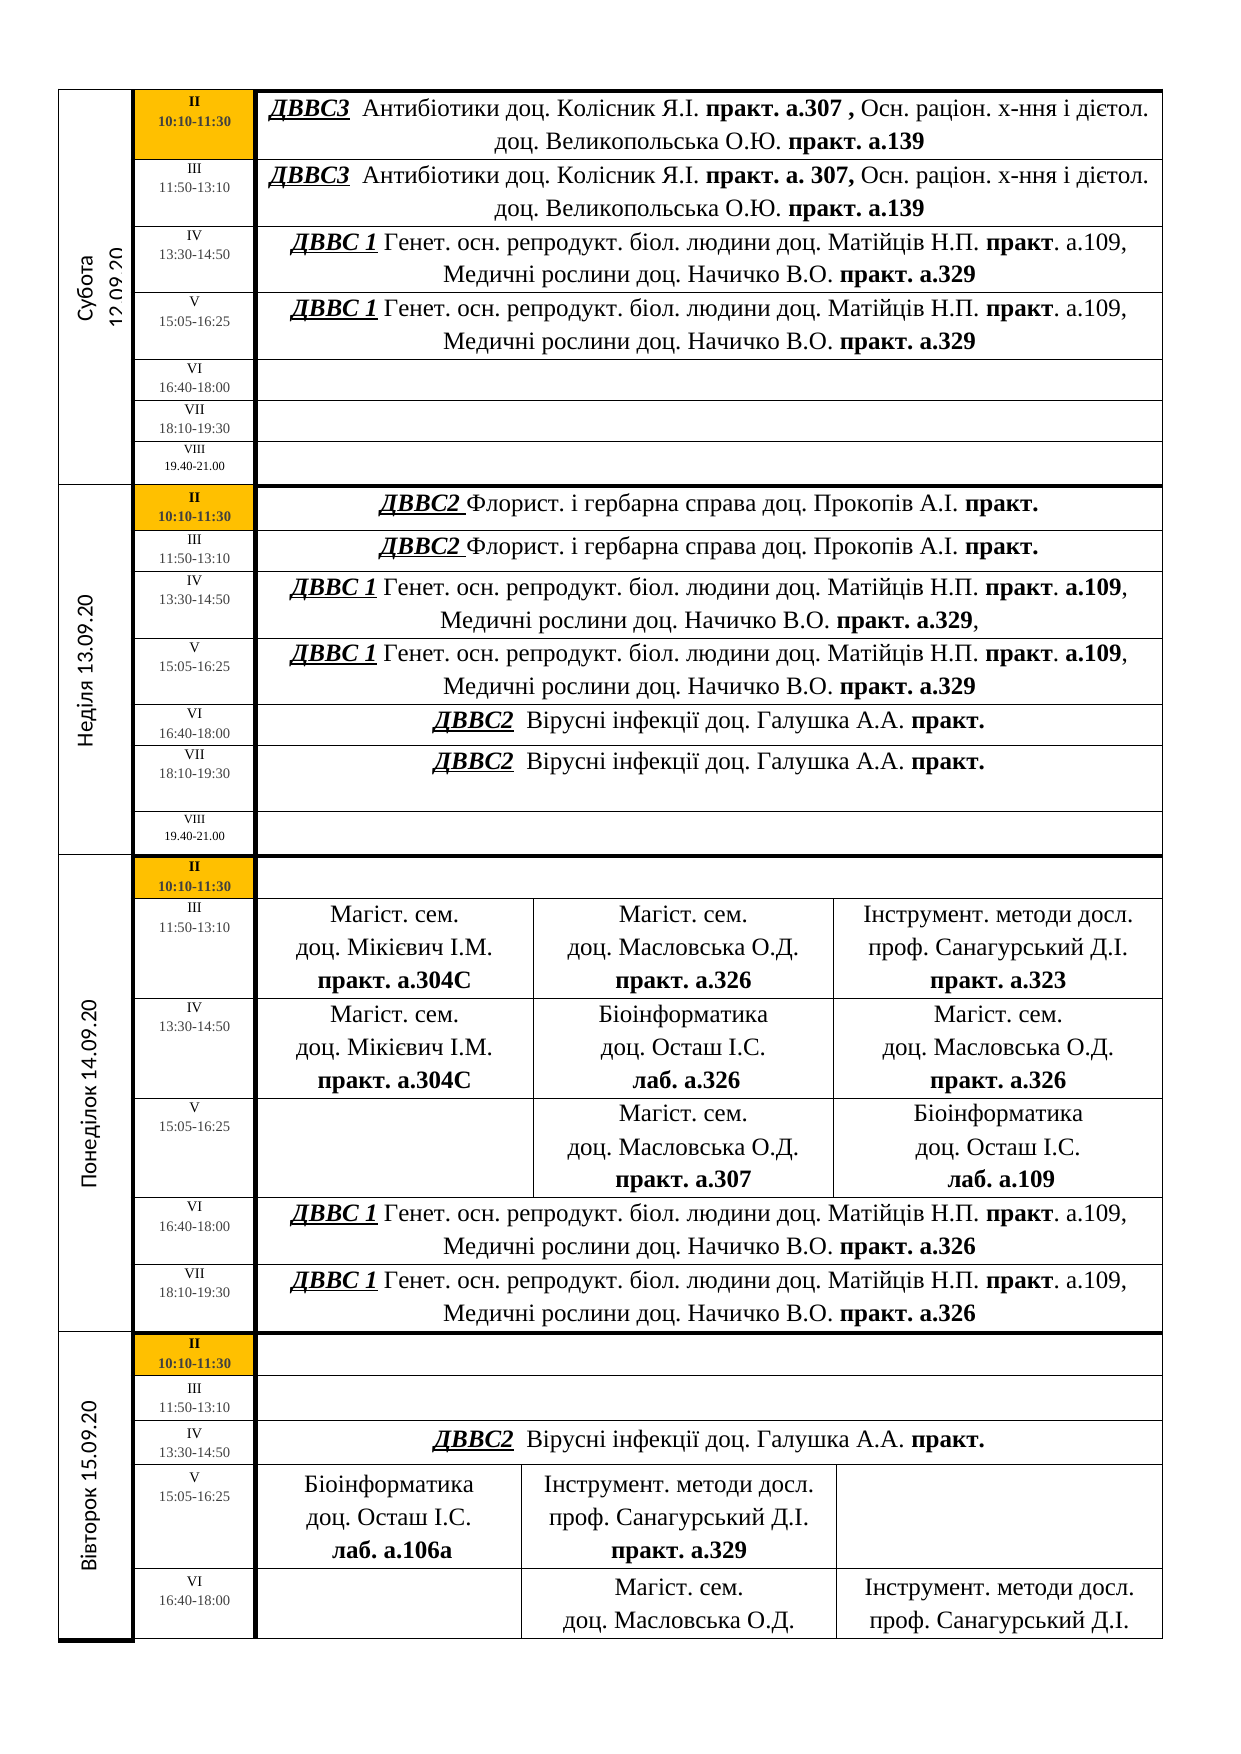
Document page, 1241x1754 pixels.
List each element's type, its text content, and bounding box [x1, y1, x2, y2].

table_cell ДВВС2 Вірусні інфекції доц. Галушка А.А. практ. [258, 1421, 1162, 1464]
table_cell Вівторок 15.09.20 [59, 1332, 131, 1638]
table_cell ІІІ 11:50-13:10 [135, 1376, 253, 1420]
table_cell [258, 360, 1162, 400]
table_cell VІI 18:10-19:30 [135, 1265, 253, 1331]
table_cell VIII 19.40-21.00 [135, 442, 253, 484]
table_cell Магіст. сем. доц. Мікієвич І.М. практ. а.304С [258, 999, 533, 1097]
table_cell Неділя 13.09.20 [59, 485, 131, 853]
table_cell ДВВС 1 Генет. осн. репродукт. біол. людини доц. Матійців Н.П. практ. а.109, Медичні рослини доц. Начичко В.О. практ. а.329 [258, 227, 1162, 292]
table_cell Магіст. сем. доц. Масловська О.Д. практ. а.307 [534, 1099, 833, 1197]
table_cell ІV 13:30-14:50 [135, 572, 253, 637]
table_cell ІV 13:30-14:50 [135, 227, 253, 292]
table_cell ДВВС3 Антибіотики доц. Колісник Я.І. практ. а. 307, Осн. раціон. х-ння і дієтол. доц. Великопольська О.Ю. практ. а.139 [258, 160, 1162, 226]
table_cell ДВВС 1 Генет. осн. репродукт. біол. людини доц. Матійців Н.П. практ. а.109, Медичні рослини доц. Начичко В.О. практ. а.329, [258, 572, 1162, 637]
table_cell ІІ 10:10-11:30 [135, 90, 253, 159]
table_cell ІІ 10:10-11:30 [135, 485, 253, 530]
table_cell [258, 442, 1162, 484]
table_cell Магіст. сем. доц. Масловська О.Д. практ. а.326 [834, 999, 1162, 1097]
table_cell VІI 18:10-19:30 [135, 401, 253, 441]
table_cell ДВВС 1 Генет. осн. репродукт. біол. людини доц. Матійців Н.П. практ. а.109, Медичні рослини доц. Начичко В.О. практ. а.326 [258, 1265, 1162, 1331]
table_cell VІ 16:40-18:00 [135, 705, 253, 745]
table_cell ДВВС2 Флорист. і гербарна справа доц. Прокопів А.І. практ. [258, 488, 1162, 530]
table_cell ІІІ 11:50-13:10 [135, 160, 253, 226]
table_cell VІ 16:40-18:00 [135, 1569, 253, 1638]
table_cell V 15:05-16:25 [135, 1099, 253, 1197]
table_cell Магіст. сем. доц. Мікієвич І.М. практ. а.304С [258, 899, 533, 998]
table_cell V 15:05-16:25 [135, 293, 253, 359]
table_cell Субота 12.09.20 [59, 90, 131, 484]
table_cell ІІІ 11:50-13:10 [135, 531, 253, 571]
table_cell ДВВС2 Вірусні інфекції доц. Галушка А.А. практ. [258, 705, 1162, 745]
table_cell Магіст. сем. доц. Масловська О.Д. практ. а.326 [534, 899, 833, 998]
table_cell [837, 1465, 1162, 1568]
table_cell [258, 812, 1162, 853]
table_cell Інструмент. методи досл. проф. Санагурський Д.І. практ. а.329 [522, 1465, 836, 1568]
table_cell [258, 1569, 521, 1638]
table_cell V 15:05-16:25 [135, 639, 253, 704]
table_cell Інструмент. методи досл. проф. Санагурський Д.І. практ. а.323 [834, 899, 1162, 998]
table_cell ДВВС3 Антибіотики доц. Колісник Я.І. практ. а.307 , Осн. раціон. х-ння і дієтол. доц. Великопольська О.Ю. практ. а.139 [258, 93, 1162, 159]
table_cell Біоінформатика доц. Осташ І.С. лаб. а.109 [834, 1099, 1162, 1197]
table_cell [258, 1335, 1162, 1375]
table_cell ДВВС 1 Генет. осн. репродукт. біол. людини доц. Матійців Н.П. практ. а.109, Медичні рослини доц. Начичко В.О. практ. а.326 [258, 1198, 1162, 1264]
table_cell ІV 13:30-14:50 [135, 1421, 253, 1464]
table_cell V 15:05-16:25 [135, 1465, 253, 1568]
table_cell ДВВС 1 Генет. осн. репродукт. біол. людини доц. Матійців Н.П. практ. а.109, Медичні рослини доц. Начичко В.О. практ. а.329 [258, 293, 1162, 359]
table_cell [837, 1569, 1162, 1638]
table_cell [258, 1099, 533, 1197]
table_cell Біоінформатика доц. Осташ І.С. лаб. а.326 [534, 999, 833, 1097]
table_cell [258, 858, 1162, 898]
table_cell Біоінформатика доц. Осташ І.С. лаб. а.106а [258, 1465, 521, 1568]
table_cell Понеділок 14.09.20 [59, 855, 131, 1331]
table_cell [258, 401, 1162, 441]
table_cell [258, 1376, 1162, 1420]
table_cell ДВВС2 Вірусні інфекції доц. Галушка А.А. практ. [258, 746, 1162, 811]
table_cell ДВВС2 Флорист. і гербарна справа доц. Прокопів А.І. практ. [258, 531, 1162, 571]
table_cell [522, 1569, 836, 1638]
table_cell VIII 19.40-21.00 [135, 812, 253, 853]
table_cell ІV 13:30-14:50 [135, 999, 253, 1097]
table_cell ІІІ 11:50-13:10 [135, 899, 253, 998]
table_cell ІІ 10:10-11:30 [135, 858, 253, 898]
table_cell VІ 16:40-18:00 [135, 360, 253, 400]
table_cell VІI 18:10-19:30 [135, 746, 253, 811]
table_cell VІ 16:40-18:00 [135, 1198, 253, 1264]
table_cell ІІ 10:10-11:30 [135, 1335, 253, 1375]
table_cell ДВВС 1 Генет. осн. репродукт. біол. людини доц. Матійців Н.П. практ. а.109, Медичні рослини доц. Начичко В.О. практ. а.329 [258, 639, 1162, 704]
